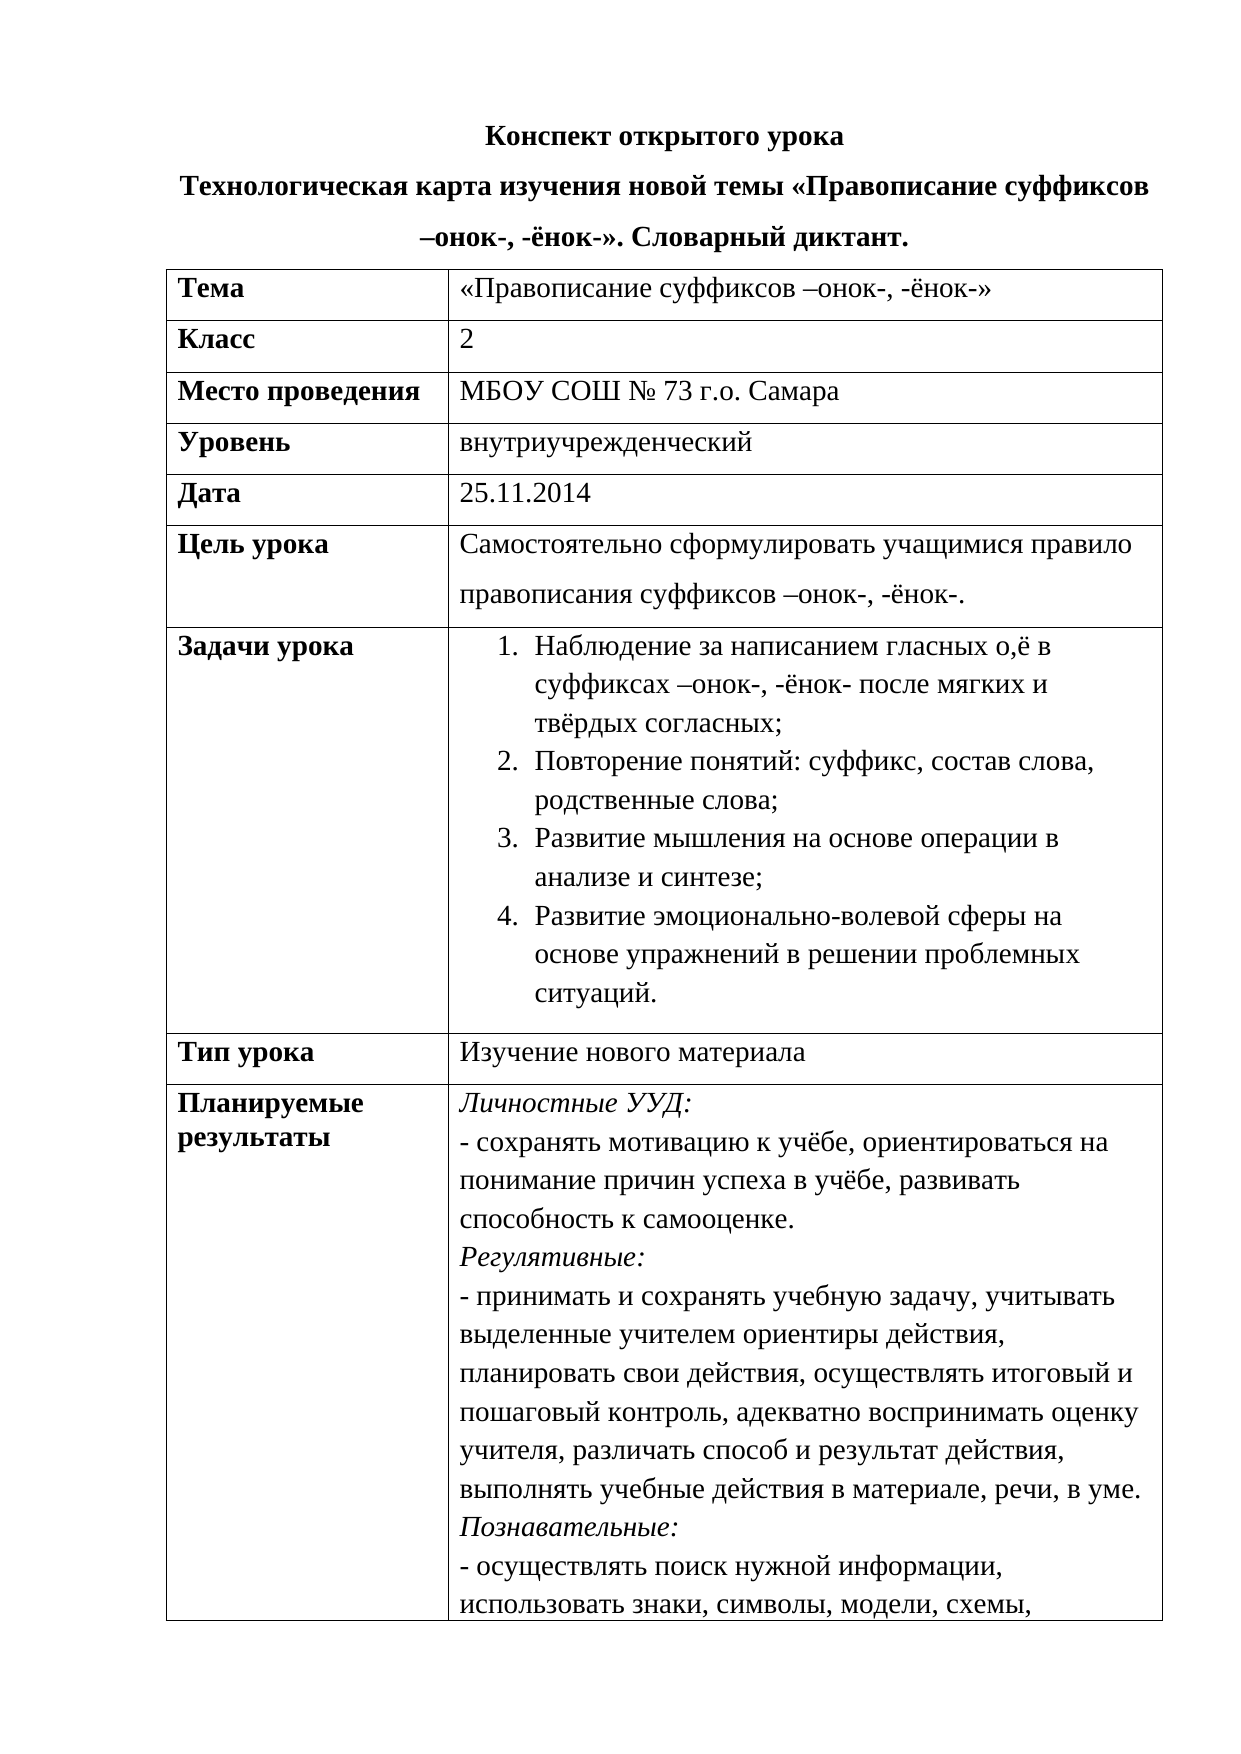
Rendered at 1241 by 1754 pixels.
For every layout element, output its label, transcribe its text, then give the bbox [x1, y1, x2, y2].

table_cell Тип урока [167, 1034, 448, 1084]
text Конспект открытого урока [177, 118, 1152, 152]
table_header Тема [167, 270, 448, 320]
table_cell 2 [449, 321, 1162, 372]
table_cell МБОУ СОШ № 73 г.о. Самара [449, 373, 1162, 423]
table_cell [449, 1085, 1162, 1620]
table_cell Уровень [167, 424, 448, 474]
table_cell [167, 1085, 448, 1620]
table_cell 25.11.2014 [449, 475, 1162, 525]
table_cell Самостоятельно сформулировать учащимися правило правописания суффиксов –онок-, -ёнок-. [449, 526, 1162, 627]
table_cell Задачи урока [167, 628, 448, 1033]
table_header «Правописание суффиксов –онок-, -ёнок-» [449, 270, 1162, 320]
table_cell Изучение нового материала [449, 1034, 1162, 1084]
table_cell Класс [167, 321, 448, 372]
table_cell Место проведения [167, 373, 448, 423]
table_cell Наблюдение за написанием гласных о,ё в суффиксах –онок-, -ёнок- после мягких и твёрдых согласных; Повторение понятий: суффикс, состав слова, родственные слова; Развитие мышления на основе операции в анализе и синтезе; Развитие эмоционально-волевой сферы на основе упражнений в решении проблемных ситуаций. [449, 628, 1162, 1033]
table_cell Дата [167, 475, 448, 525]
table_cell внутриучрежденческий [449, 424, 1162, 474]
text Технологическая карта изучения новой темы «Правописание суффиксов –онок-, -ёнок-». Словарный диктант. [177, 168, 1152, 252]
table_cell Цель урока [167, 526, 448, 627]
